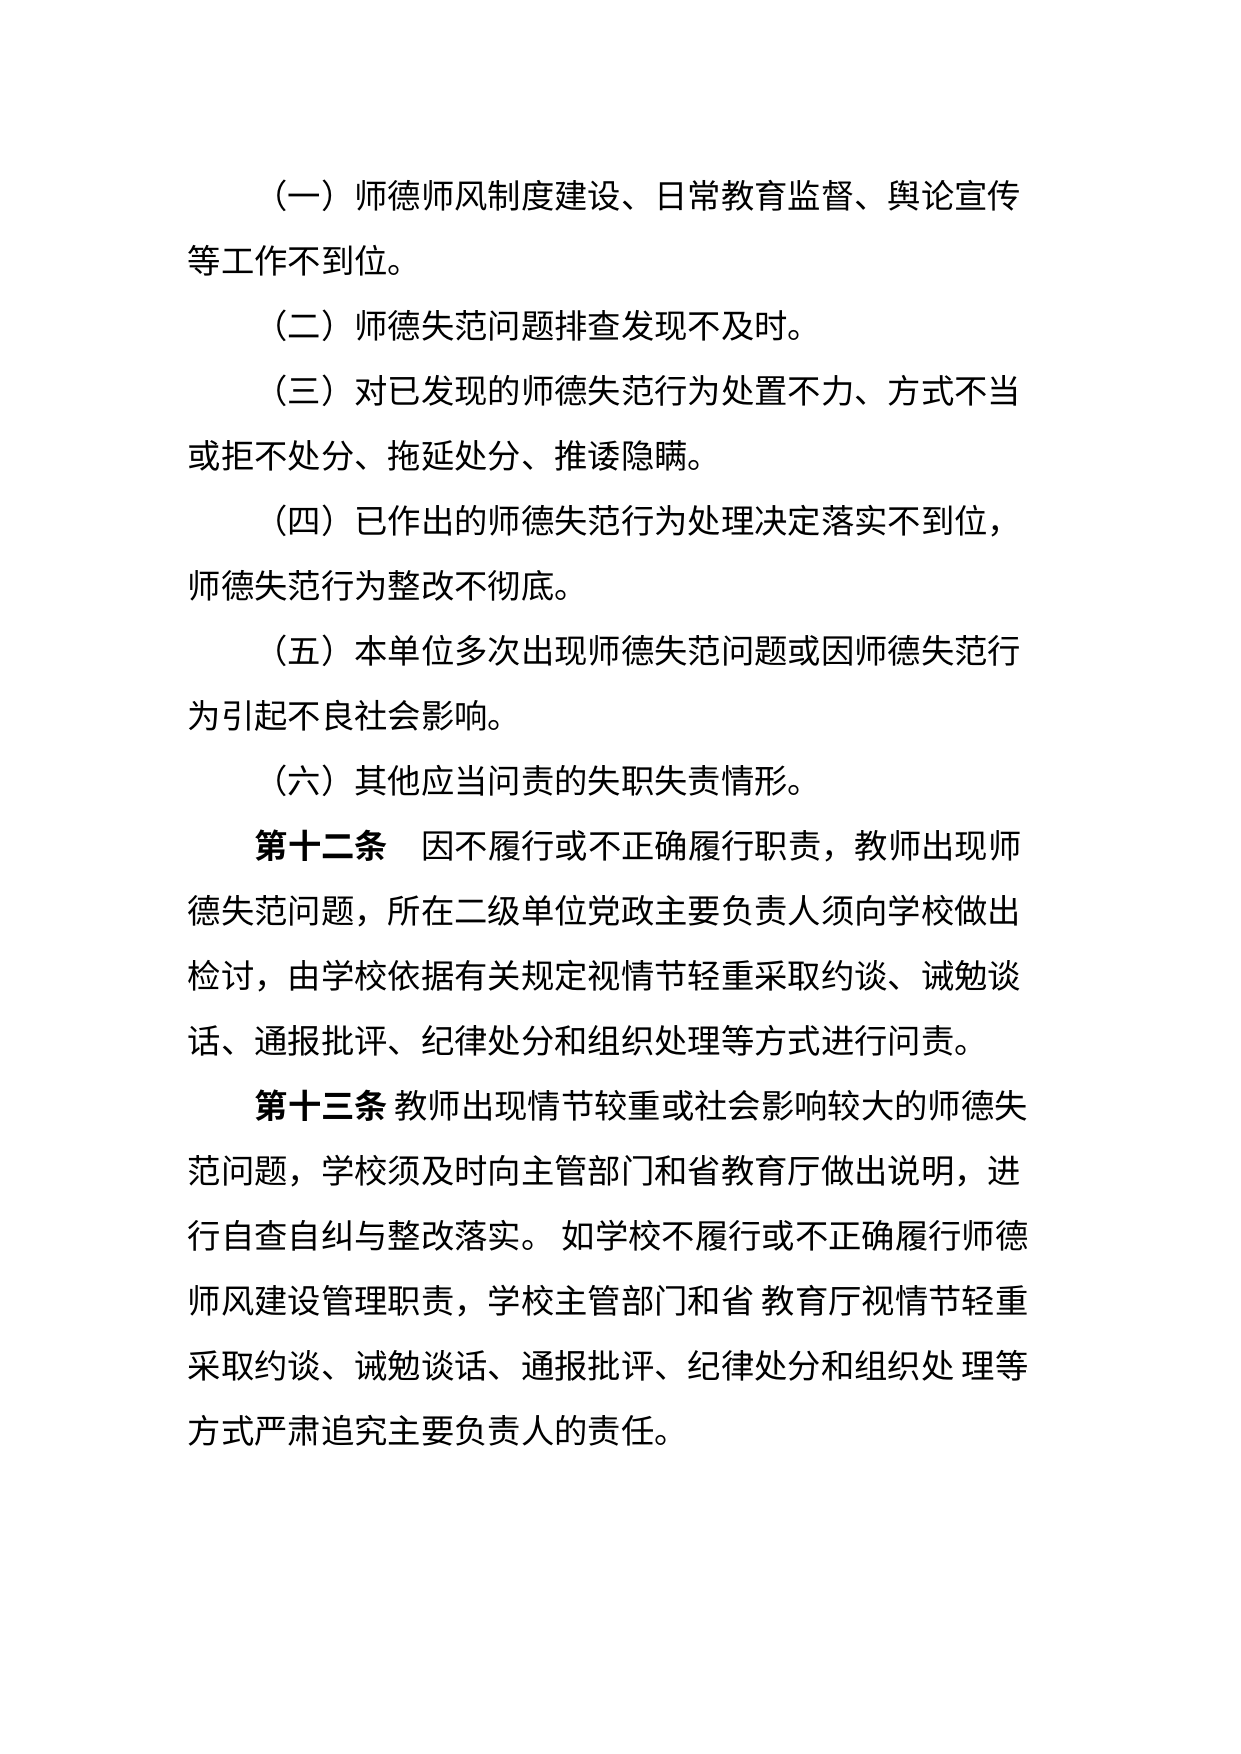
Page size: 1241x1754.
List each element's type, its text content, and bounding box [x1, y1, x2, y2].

text （二）师德失范问题排查发现不及时。 [187, 292, 1053, 357]
text （一）师德师风制度建设、日常教育监督、舆论宣传等工作不到位。 [187, 162, 1053, 292]
text （六）其他应当问责的失职失责情形。 [187, 747, 1053, 812]
text 第十二条 因不履行或不正确履行职责，教师出现师德失范问题，所在二级单位党政主要负责人须向学校做出检讨，由学校依据有关规定视情节轻重采取约谈、诫勉谈话、通报批评、纪律处分和组织处理等方式进行问责。 [187, 812, 1053, 1072]
text （四）已作出的师德失范行为处理决定落实不到位，师德失范行为整改不彻底。 [187, 487, 1053, 617]
text 第十三条 教师出现情节较重或社会影响较大的师德失范问题，学校须及时向主管部门和省教育厅做出说明，进行自查自纠与整改落实。 如学校不履行或不正确履行师德师风建设管理职责，学校主管部门和省 教育厅视情节轻重采取约谈、诫勉谈话、通报批评、纪律处分和组织处 理等方式严肃追究主要负责人的责任。 [187, 1072, 1053, 1462]
text （五）本单位多次出现师德失范问题或因师德失范行为引起不良社会影响。 [187, 617, 1053, 747]
text （三）对已发现的师德失范行为处置不力、方式不当或拒不处分、拖延处分、推诿隐瞒。 [187, 357, 1053, 487]
